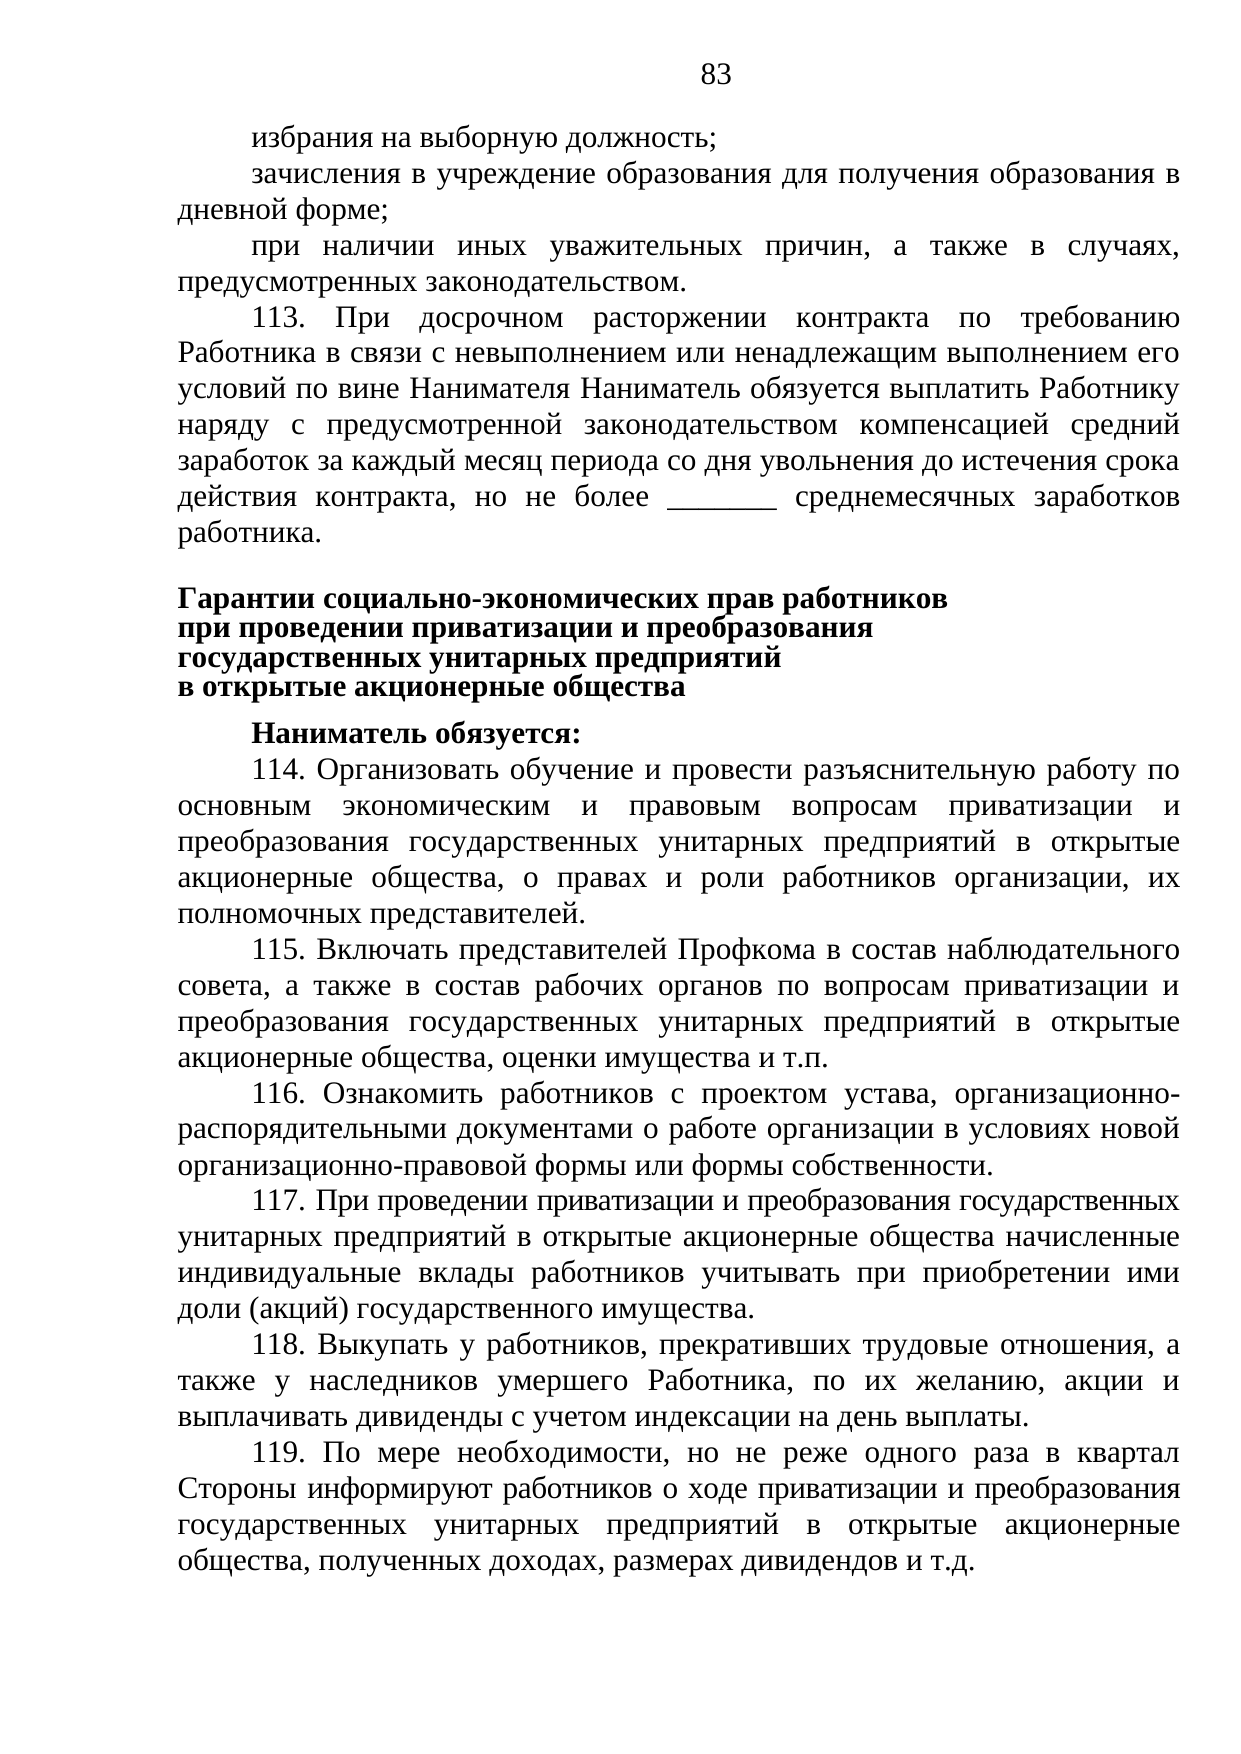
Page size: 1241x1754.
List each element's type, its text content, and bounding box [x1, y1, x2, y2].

text при наличии иных уважительных причин, а также в случаях, предусмотренных законодательством. [177, 226, 1181, 298]
subtitle Гарантии социально-экономических прав работников при проведении приватизации и преобразования государственных унитарных предприятий в открытые акционерные общества [177, 585, 1181, 702]
text избрания на выборную должность; [177, 118, 1181, 154]
text 113. При досрочном расторжении контракта по требованию Работника в связи с невыполнением или ненадлежащим выполнением его условий по вине Нанимателя Наниматель обязуется выплатить Работнику наряду с предусмотренной законодательством компенсацией средний заработок за каждый месяц периода со дня увольнения до истечения срока действия контракта, но не более _______ среднемесячных заработков работника. [177, 298, 1181, 549]
text 115. Включать представителей Профкома в состав наблюдательного совета, а также в состав рабочих органов по вопросам приватизации и преобразования государственных унитарных предприятий в открытые акционерные общества, оценки имущества и т.п. [177, 930, 1181, 1074]
text 114. Организовать обучение и провести разъяснительную работу по основным экономическим и правовым вопросам приватизации и преобразования государственных унитарных предприятий в открытые акционерные общества, о правах и роли работников организации, их полномочных представителей. [177, 750, 1181, 930]
text зачисления в учреждение образования для получения образования в дневной форме; [177, 154, 1181, 226]
text 117. При проведении приватизации и преобразования государственных унитарных предприятий в открытые акционерные общества начисленные индивидуальные вклады работников учитывать при приобретении ими доли (акций) государственного имущества. [177, 1182, 1181, 1325]
text 116. Ознакомить работников с проектом устава, организационно-распорядительными документами о работе организации в условиях новой организационно-правовой формы или формы собственности. [177, 1074, 1181, 1182]
text 118. Выкупать у работников, прекративших трудовые отношения, а также у наследников умершего Работника, по их желанию, акции и выплачивать дивиденды с учетом индексации на день выплаты. [177, 1325, 1181, 1433]
text Наниматель обязуется: [177, 714, 1181, 750]
text 119. По мере необходимости, но не реже одного раза в квартал Стороны информируют работников о ходе приватизации и преобразования государственных унитарных предприятий в открытые акционерные общества, полученных доходах, размерах дивидендов и т.д. [177, 1433, 1181, 1577]
